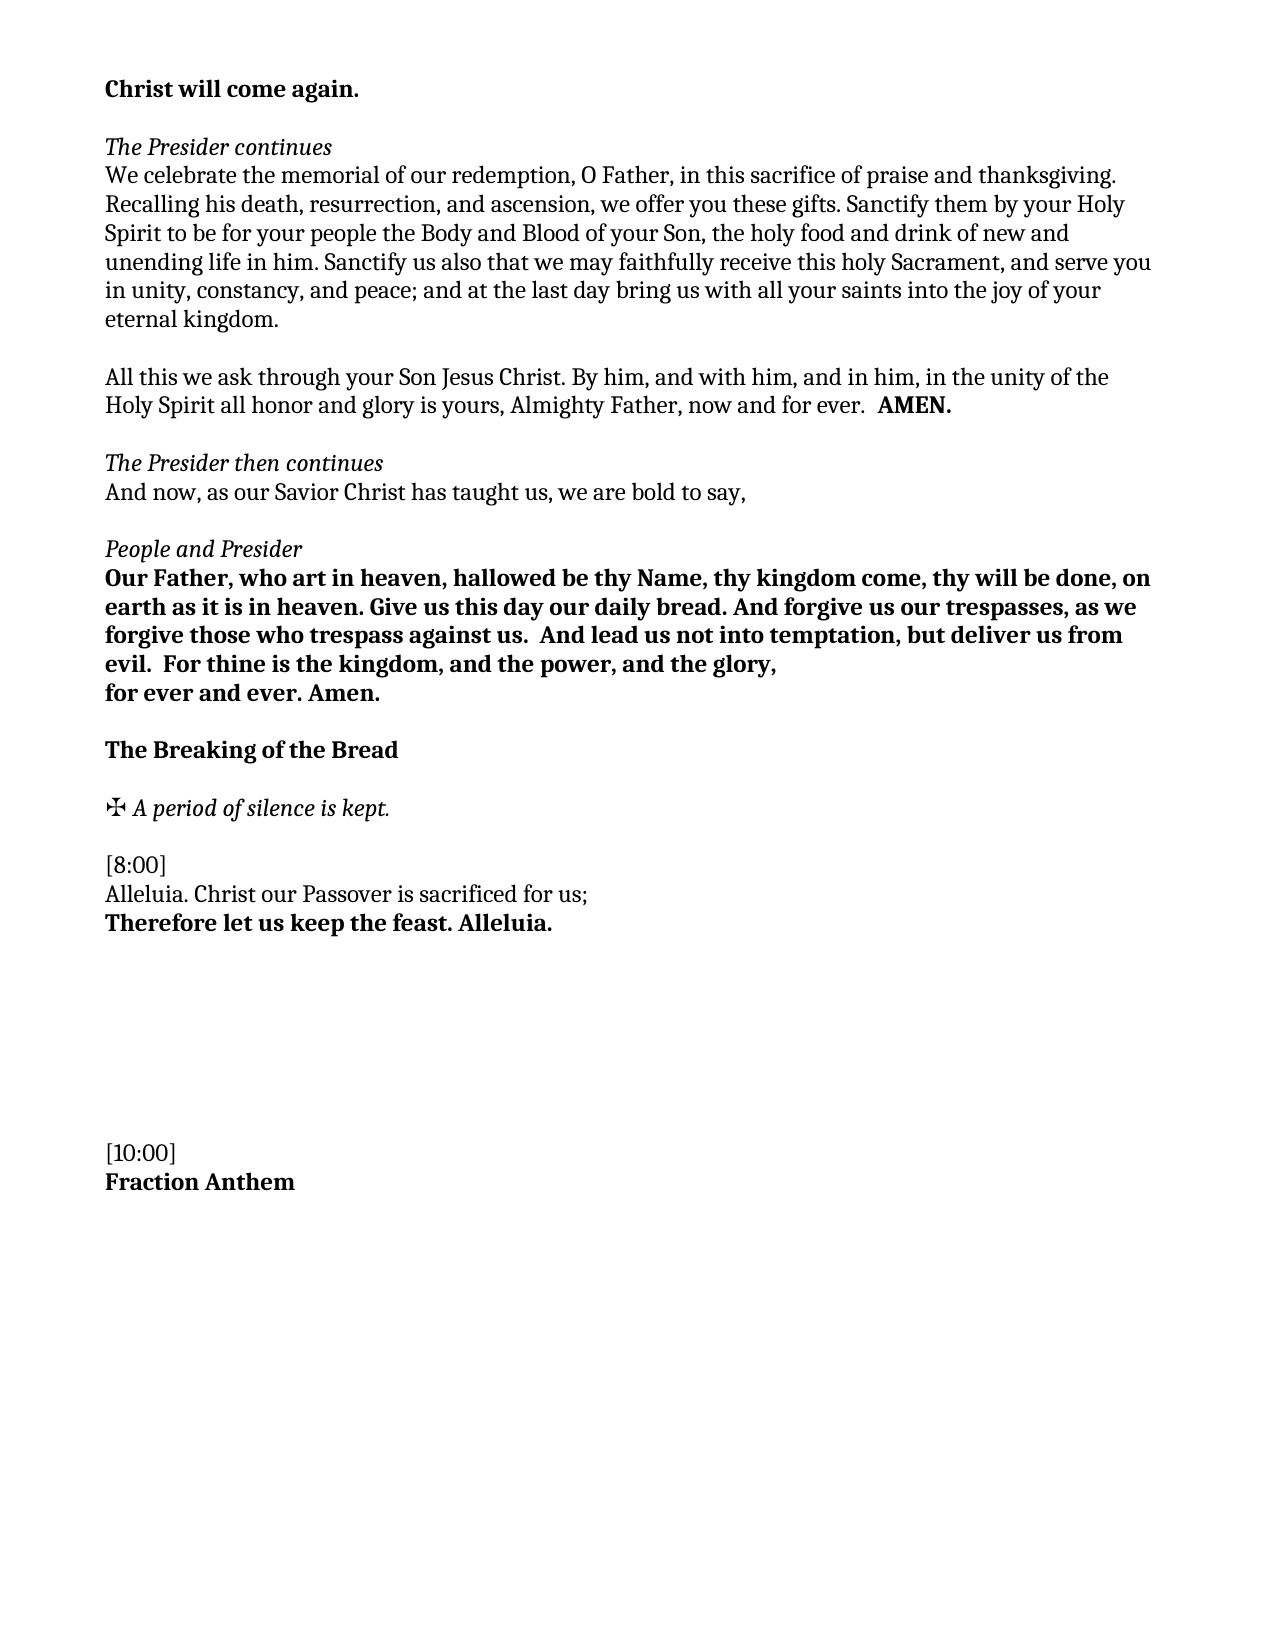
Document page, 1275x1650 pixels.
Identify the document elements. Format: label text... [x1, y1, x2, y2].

text Our Father, who art in heaven, hallowed be thy Name, thy kingdom come, thy will be done, on earth as it is in heaven. Give us this day our daily bread. And forgive us our trespasses, as we forgive those who trespass against us. And lead us not into temptation, but deliver us from evil. For thine is the kingdom, and the power, and the glory, [105, 564, 1154, 679]
text Alleluia. Christ our Passover is sacrificed for us; [105, 880, 1154, 909]
text The Breaking of the Bread [105, 736, 1154, 765]
text We celebrate the memorial of our redemption, O Father, in this sacrifice of praise and thanksgiving. Recalling his death, resurrection, and ascension, we offer you these gifts. Sanctify them by your Holy Spirit to be for your people the Body and Blood of your Son, the holy food and drink of new and unending life in him. Sanctify us also that we may faithfully receive this holy Sacrament, and serve you in unity, constancy, and peace; and at the last day bring us with all your saints into the joy of your eternal kingdom. [105, 161, 1154, 334]
text Therefore let us keep the feast. Alleluia. [105, 909, 1154, 937]
text The Presider then continues [105, 449, 1154, 477]
text Fraction Anthem [105, 1167, 1154, 1196]
text [8:00] [105, 851, 1154, 880]
text [10:00] [105, 1139, 1154, 1167]
text for ever and ever. Amen. [105, 679, 1154, 707]
text And now, as our Savior Christ has taught us, we are bold to say, [105, 477, 1154, 506]
text People and Presider [105, 535, 1154, 564]
text All this we ask through your Son Jesus Christ. By him, and with him, and in him, in the unity of the Holy Spirit all honor and glory is yours, Almighty Father, now and for ever. AMEN. [105, 362, 1154, 420]
text ✠ A period of silence is kept. [105, 794, 1154, 822]
text The Presider continues [105, 132, 1154, 161]
text Christ will come again. [105, 75, 1154, 104]
